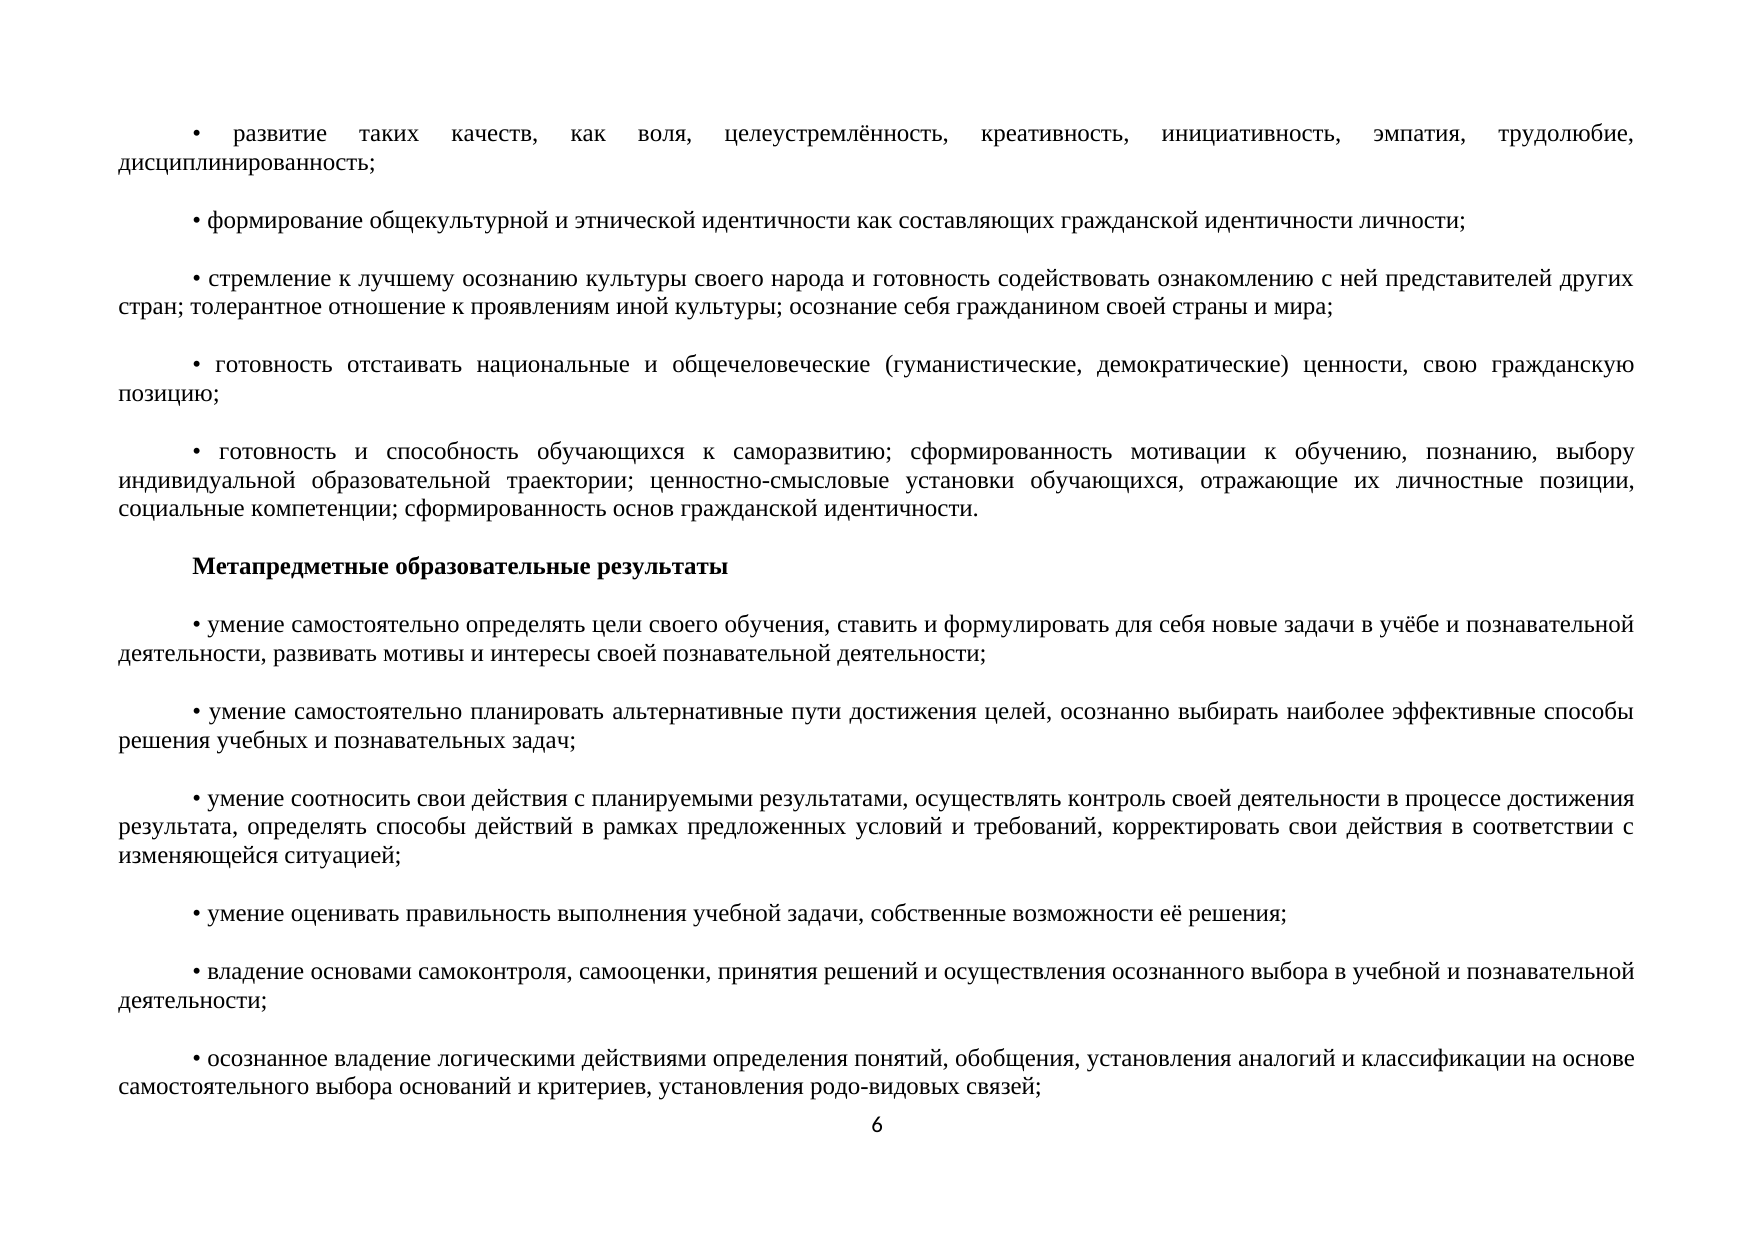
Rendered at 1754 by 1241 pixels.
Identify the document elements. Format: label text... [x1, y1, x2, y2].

text • умение оценивать правильность выполнения учебной задачи, собственные возможности её решения; [118, 898, 1636, 927]
text Метапредметные образовательные результаты [118, 551, 1636, 580]
text • готовность и способность обучающихся к саморазвитию; сформированность мотивации к обучению, познанию, выбору индивидуальной образовательной траектории; ценностно-смысловые установки обучающихся, отражающие их личностные позиции, социальные компетенции; сформированность основ гражданской идентичности. [118, 436, 1636, 522]
text • развитие таких качеств, как воля, целеустремлённость, креативность, инициативность, эмпатия, трудолюбие, дисциплинированность; [118, 118, 1636, 176]
text • готовность отстаивать национальные и общечеловеческие (гуманистические, демократические) ценности, свою гражданскую позицию; [118, 349, 1636, 407]
text • стремление к лучшему осознанию культуры своего народа и готовность содействовать ознакомлению с ней представителей других стран; толерантное отношение к проявлениям иной культуры; осознание себя гражданином своей страны и мира; [118, 263, 1636, 320]
text • умение самостоятельно планировать альтернативные пути достижения целей, осознанно выбирать наиболее эффективные способы решения учебных и познавательных задач; [118, 696, 1636, 753]
text • умение самостоятельно определять цели своего обучения, ставить и формулировать для себя новые задачи в учёбе и познавательной деятельности, развивать мотивы и интересы своей познавательной деятельности; [118, 609, 1636, 667]
text • умение соотносить свои действия с планируемыми результатами, осуществлять контроль своей деятельности в процессе достижения результата, определять способы действий в рамках предложенных условий и требований, корректировать свои действия в соответствии с изменяющейся ситуацией; [118, 783, 1636, 869]
text • владение основами самоконтроля, самооценки, принятия решений и осуществления осознанного выбора в учебной и познавательной деятельности; [118, 956, 1636, 1013]
text • осознанное владение логическими действиями определения понятий, обобщения, установления аналогий и классификации на основе самостоятельного выбора оснований и критериев, установления родо-видовых связей; [118, 1043, 1636, 1100]
text • формирование общекультурной и этнической идентичности как составляющих гражданской идентичности личности; [118, 205, 1636, 233]
